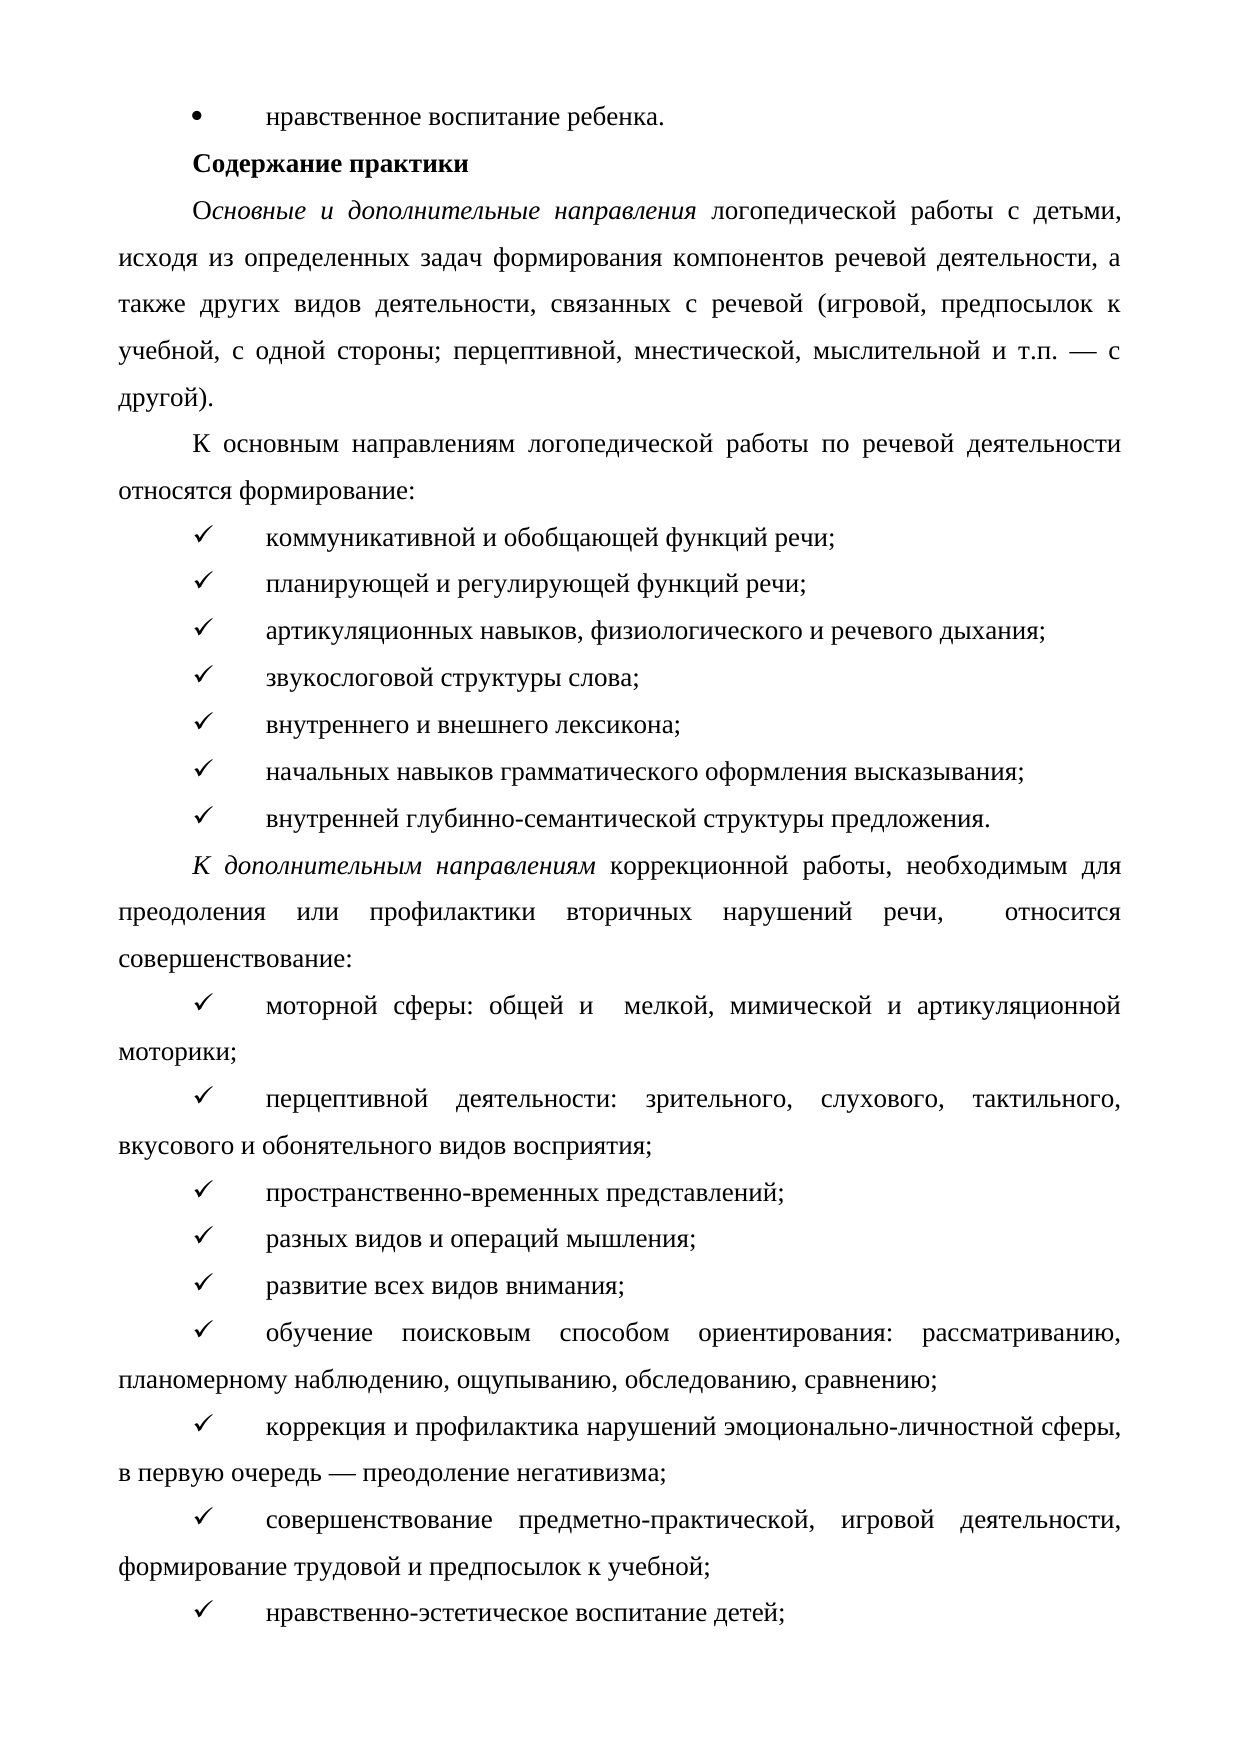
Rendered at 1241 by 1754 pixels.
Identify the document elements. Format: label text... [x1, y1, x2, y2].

list артикуляционных навыков, физиологического и речевого дыхания; [118, 614, 1122, 646]
list пространственно-временных представлений; [118, 1176, 1122, 1207]
text К дополнительным направлениям коррекционной работы, необходимым для преодоления или профилактики вторичных нарушений речи, относится совершенствование: [118, 849, 1122, 973]
list внутреннего и внешнего лексикона; [118, 708, 1122, 739]
list моторной сферы: общей и мелкой, мимической и артикуляционной моторики; [118, 989, 1122, 1067]
list обучение поисковым способом ориентирования: рассматриванию, планомерному наблюдению, ощупыванию, обследованию, сравнению; [118, 1316, 1122, 1394]
list нравственно-эстетическое воспитание детей; [118, 1597, 1122, 1628]
list внутренней глубинно-семантической структуры предложения. [118, 802, 1122, 833]
list планирующей и регулирующей функций речи; [118, 567, 1122, 599]
list нравственное воспитание ребенка. [118, 100, 1122, 132]
list разных видов и операций мышления; [118, 1222, 1122, 1254]
list перцептивной деятельности: зрительного, слухового, тактильного, вкусового и обонятельного видов восприятия; [118, 1082, 1122, 1160]
list коррекция и профилактика нарушений эмоционально-личностной сферы, в первую очередь — преодоление негативизма; [118, 1410, 1122, 1488]
text Содержание практики [118, 147, 1122, 178]
list коммуникативной и обобщающей функций речи; [118, 521, 1122, 552]
list звукослоговой структуры слова; [118, 661, 1122, 692]
text Основные и дополнительные направления логопедической работы с детьми, исходя из определенных задач формирования компонентов речевой деятельности, а также других видов деятельности, связанных с речевой (игровой, предпосылок к учебной, с одной стороны; перцептивной, мнестической, мыслительной и т.п. — с другой). [118, 194, 1122, 412]
text К основным направлениям логопедической работы по речевой деятельности относятся формирование: [118, 427, 1122, 505]
list развитие всех видов внимания; [118, 1269, 1122, 1301]
list совершенствование предметно-практической, игровой деятельности, формирование трудовой и предпосылок к учебной; [118, 1503, 1122, 1581]
list начальных навыков грамматического оформления высказывания; [118, 755, 1122, 786]
